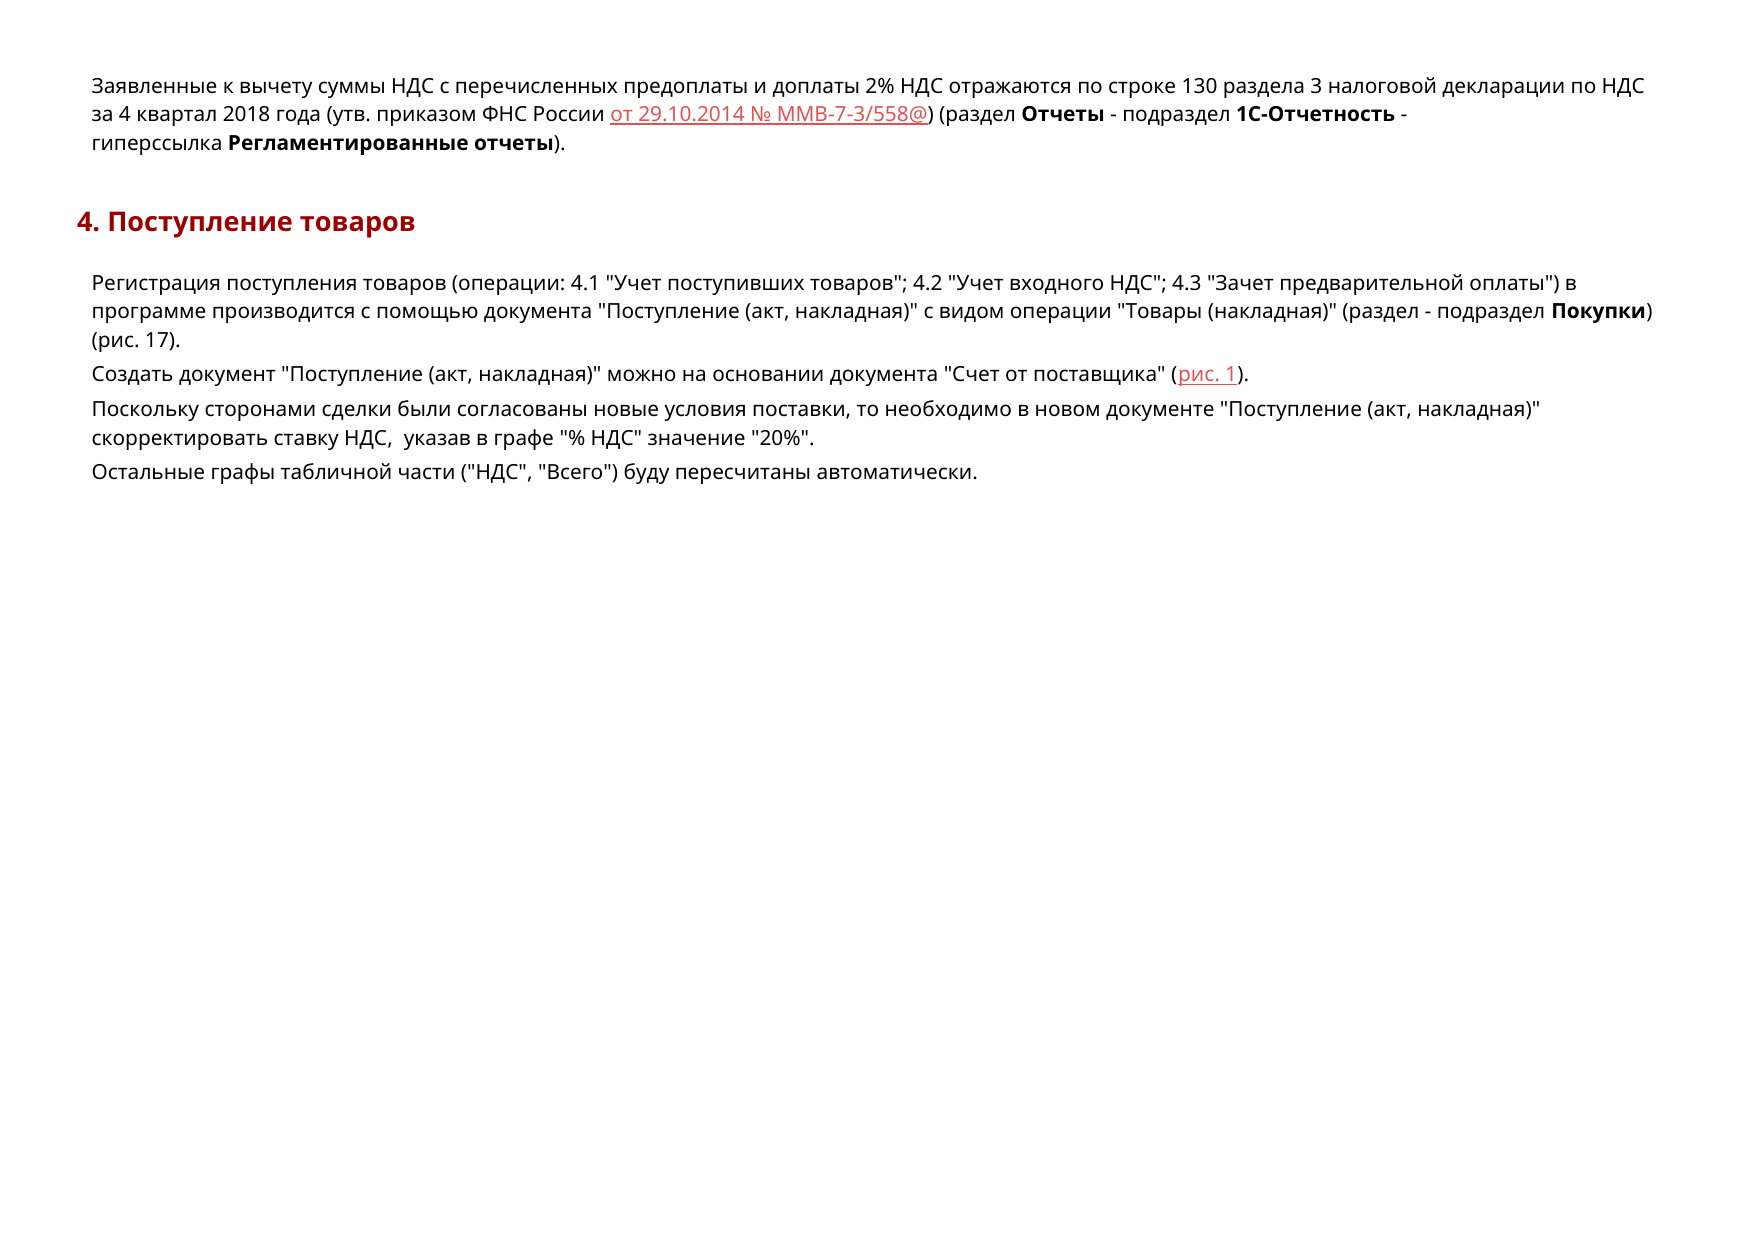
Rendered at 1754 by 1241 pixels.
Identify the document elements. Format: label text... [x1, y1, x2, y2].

text 4. Поступление товаров [77, 202, 1677, 239]
text Поскольку сторонами сделки были согласованы новые условия поставки, то необходимо в новом документе "Поступление (акт, накладная)" скорректировать ставку НДС, указав в графе "% НДС" значение "20%". [91, 394, 1663, 451]
text Регистрация поступления товаров (операции: 4.1 "Учет поступивших товаров"; 4.2 "Учет входного НДС"; 4.3 "Зачет предварительной оплаты") в программе производится с помощью документа "Поступление (акт, накладная)" с видом операции "Товары (накладная)" (раздел - подраздел Покупки) (рис. 17). [91, 268, 1663, 353]
text Создать документ "Поступление (акт, накладная)" можно на основании документа "Счет от поставщика" (рис. 1). [91, 359, 1663, 388]
text Остальные графы табличной части ("НДС", "Всего") буду пересчитаны автоматически. [91, 457, 1663, 486]
text Заявленные к вычету суммы НДС с перечисленных предоплаты и доплаты 2% НДС отражаются по строке 130 раздела 3 налоговой декларации по НДС за 4 квартал 2018 года (утв. приказом ФНС России от 29.10.2014 № ММВ-7-3/558@) (раздел Отчеты - подраздел 1С-Отчетность - гиперссылка Регламентированные отчеты). [91, 71, 1663, 156]
